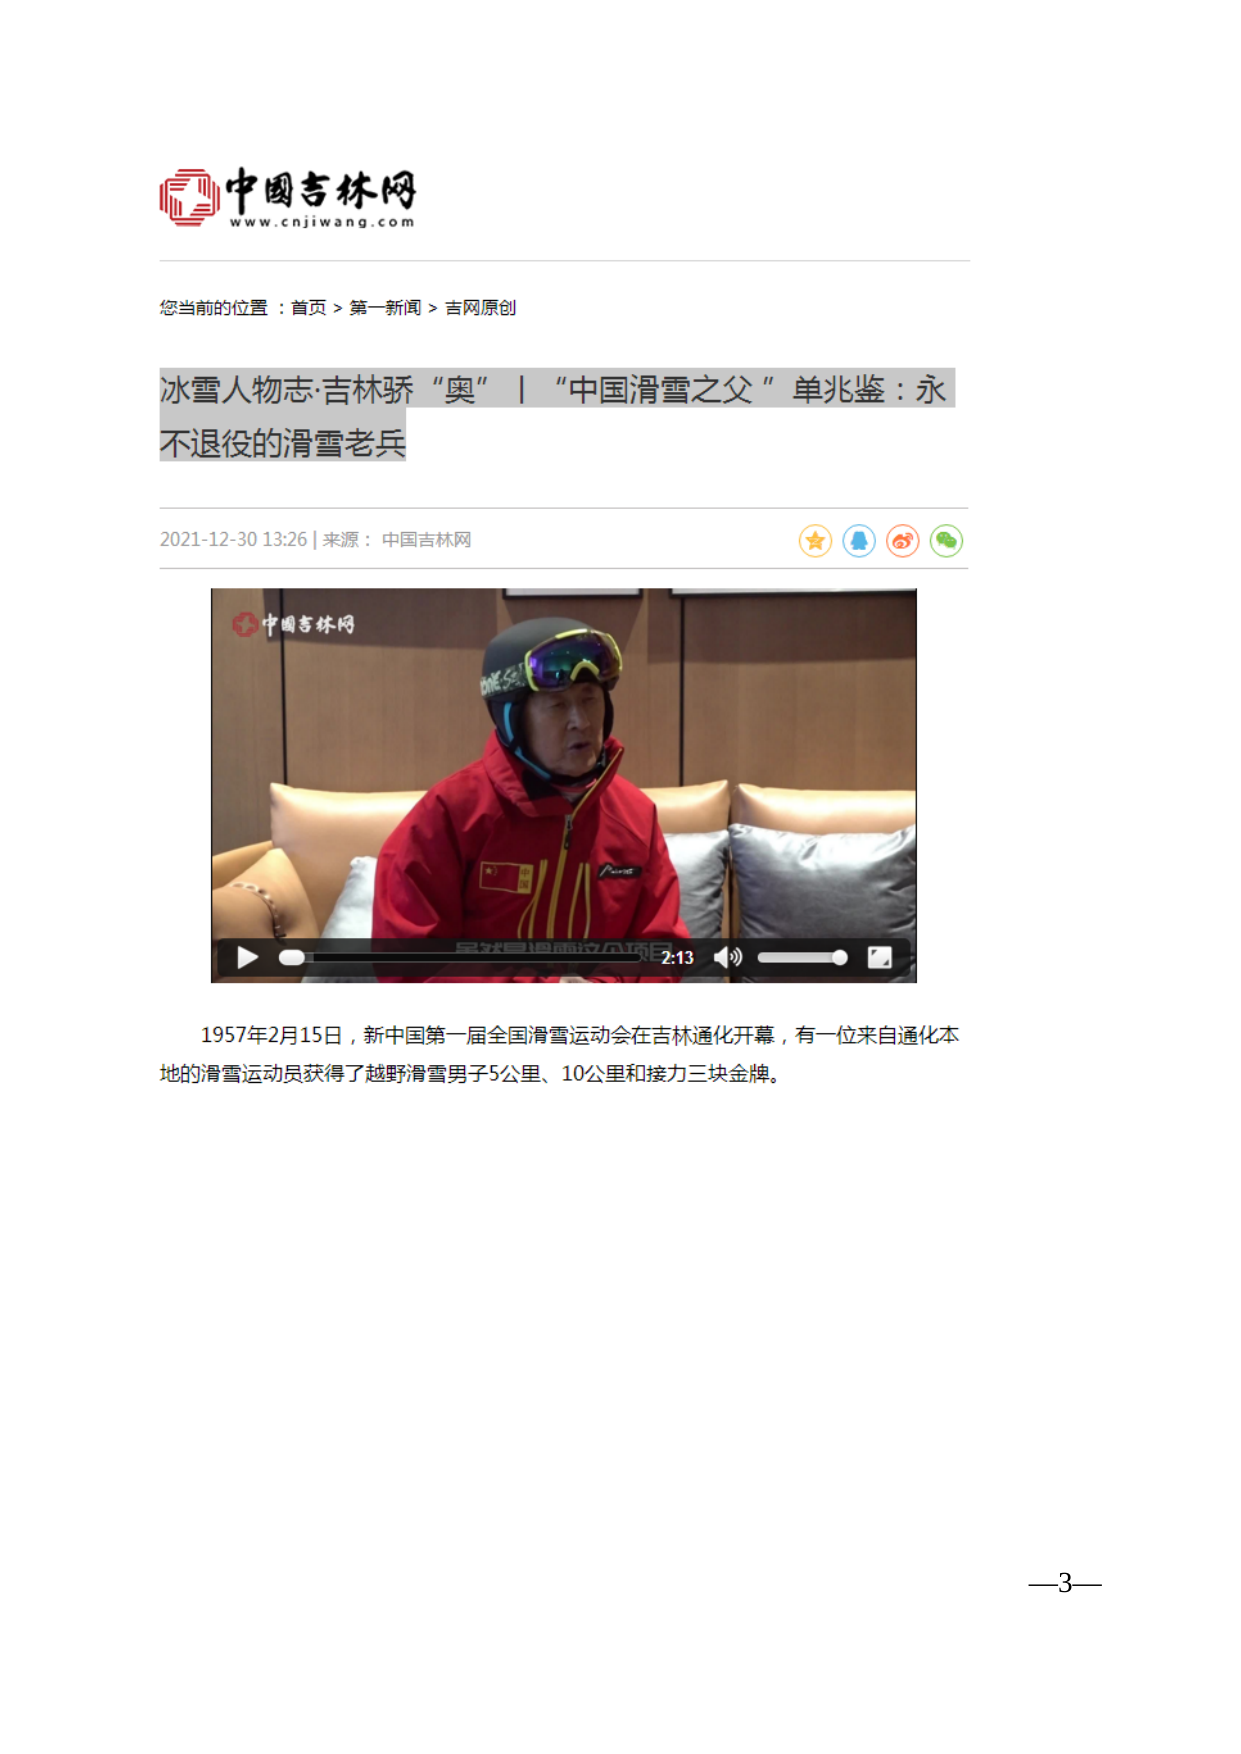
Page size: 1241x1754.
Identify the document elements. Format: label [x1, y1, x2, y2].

picture [129, 150, 971, 1114]
